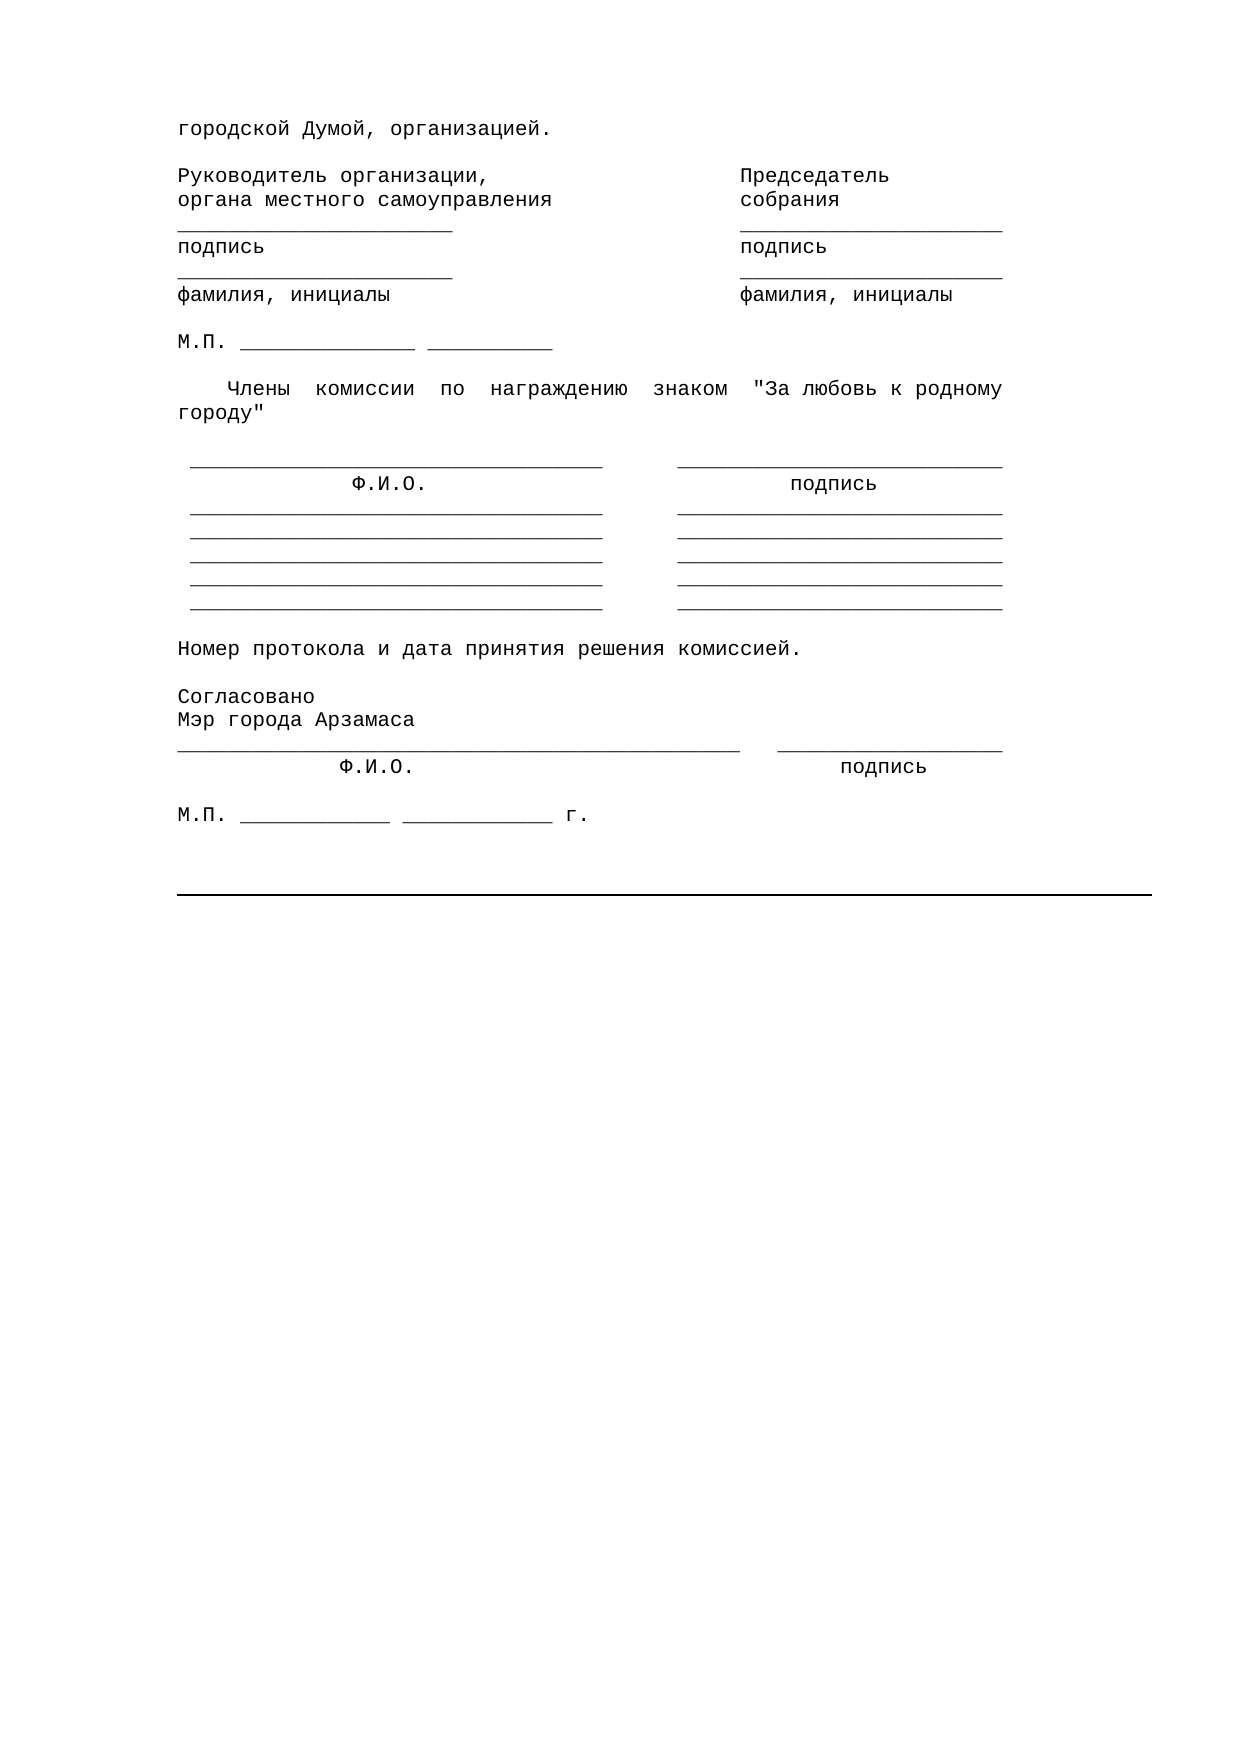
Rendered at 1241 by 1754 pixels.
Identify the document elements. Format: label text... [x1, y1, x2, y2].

text Члены комиссии по награждению знаком "За любовь к родному [177, 378, 1152, 402]
text ______________________ _____________________ [177, 260, 1152, 284]
text городу" [177, 402, 1152, 426]
text Мэр города Арзамаса [177, 709, 1152, 733]
text органа местного самоуправления собрания [177, 189, 1152, 213]
text М.П. ______________ __________ [177, 331, 1152, 354]
text Руководитель организации, Председатель [177, 165, 1152, 189]
text _________________________________ __________________________ [177, 544, 1152, 567]
text Ф.И.О. подпись [177, 473, 1152, 496]
text М.П. ____________ ____________ г. [177, 804, 1152, 827]
text городской Думой, организацией. [177, 118, 1152, 142]
text _____________________________________________ __________________ [177, 733, 1152, 757]
text Номер протокола и дата принятия решения комиссией. [177, 638, 1152, 662]
text _________________________________ __________________________ [177, 591, 1152, 615]
text Ф.И.О. подпись [177, 757, 1152, 780]
text Согласовано [177, 686, 1152, 709]
text _________________________________ __________________________ [177, 520, 1152, 544]
text _________________________________ __________________________ [177, 496, 1152, 520]
text _________________________________ __________________________ [177, 567, 1152, 591]
text подпись подпись [177, 236, 1152, 260]
text _________________________________ __________________________ [177, 449, 1152, 473]
text ______________________ _____________________ [177, 213, 1152, 236]
text фамилия, инициалы фамилия, инициалы [177, 284, 1152, 307]
